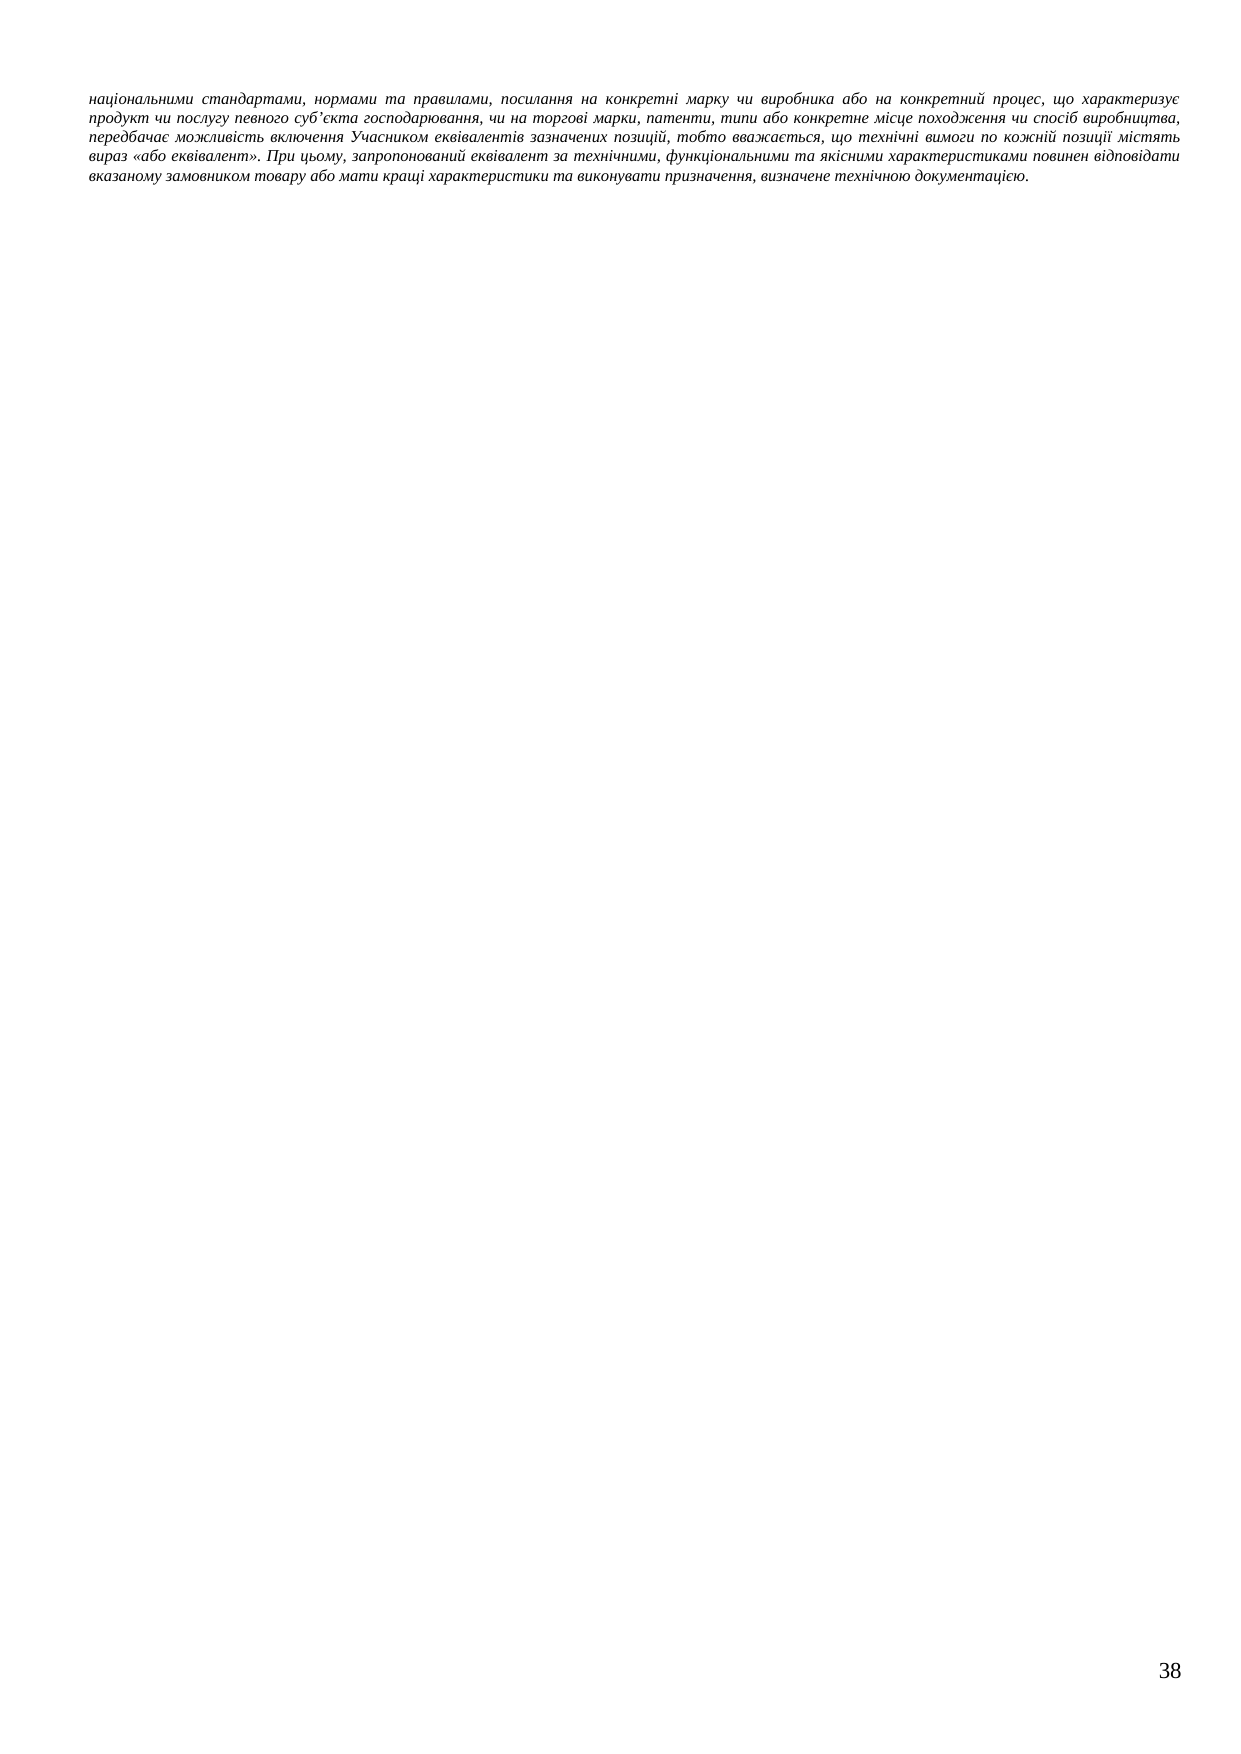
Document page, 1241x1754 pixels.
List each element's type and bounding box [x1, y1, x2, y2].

text [89, 89, 1181, 184]
